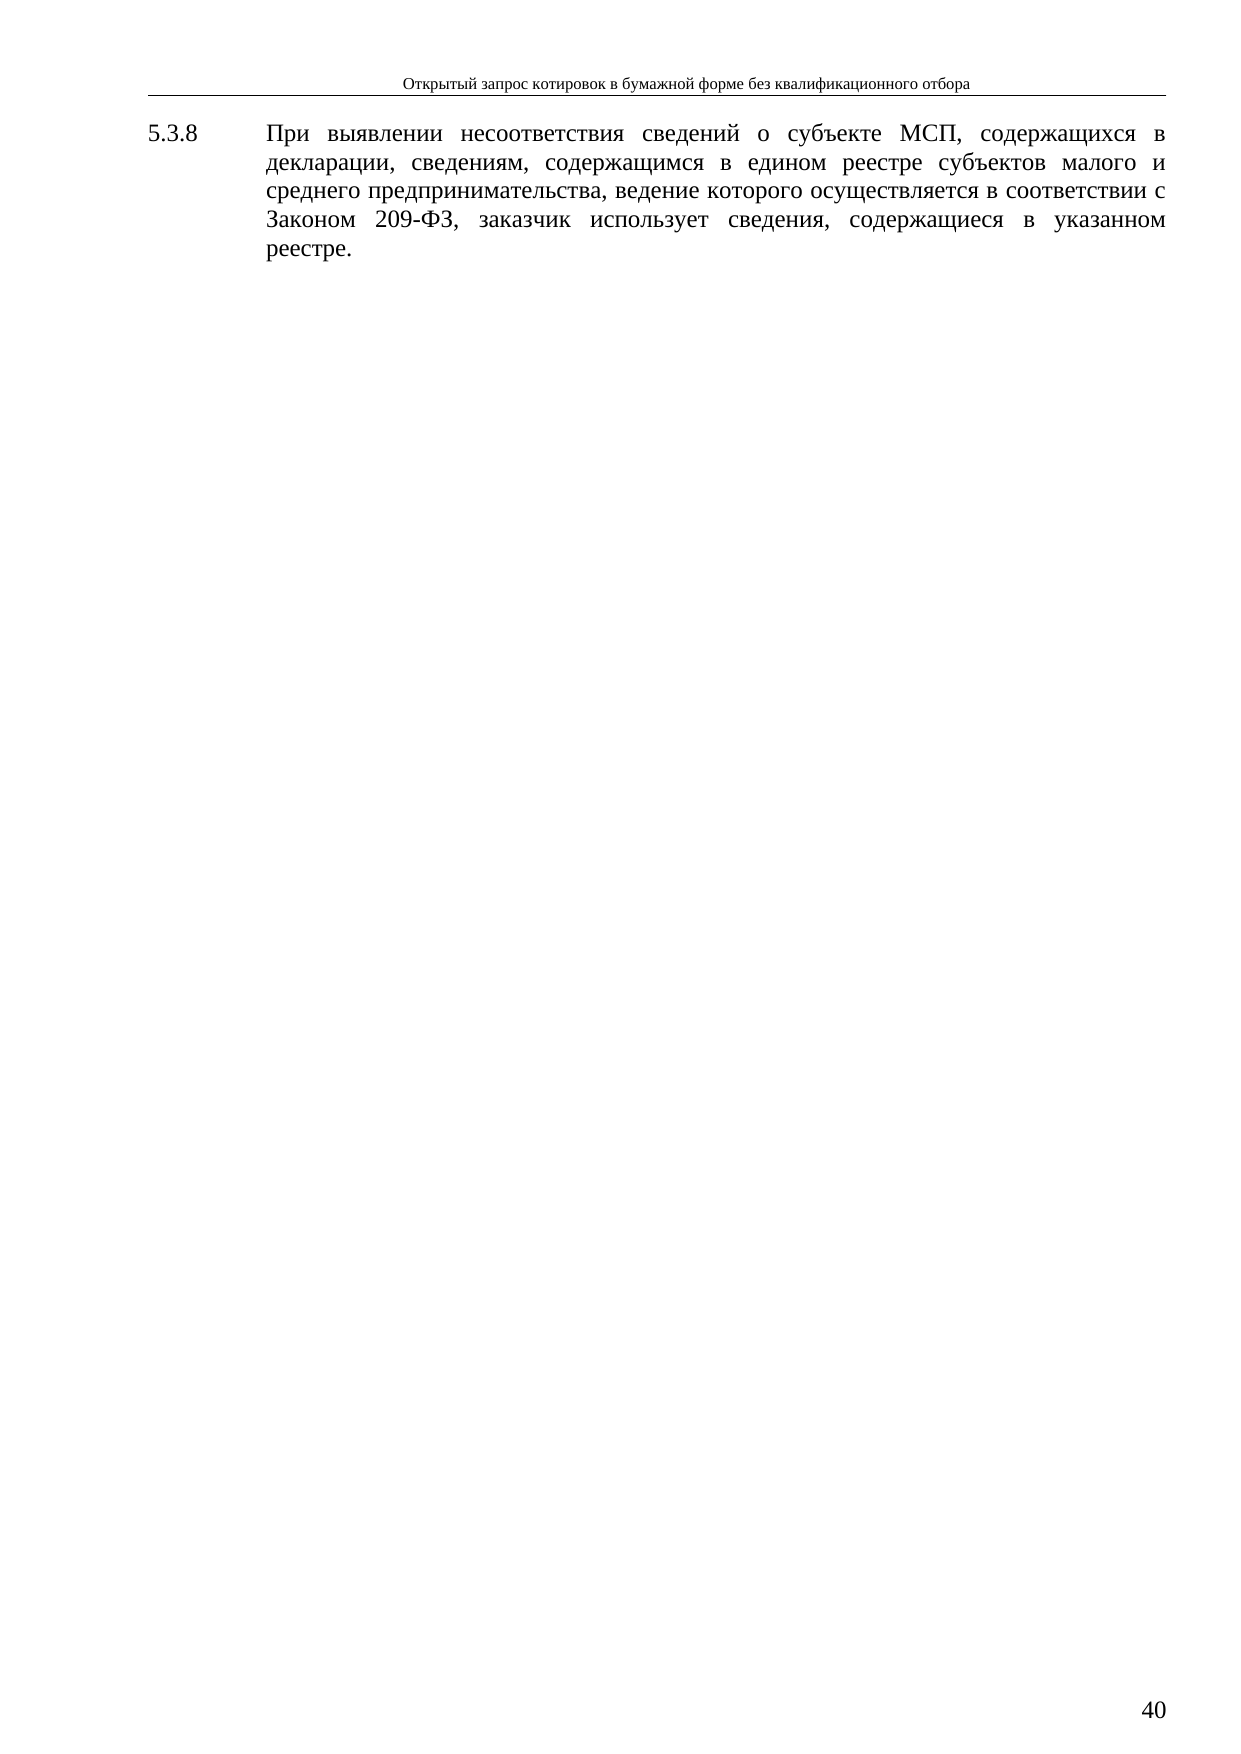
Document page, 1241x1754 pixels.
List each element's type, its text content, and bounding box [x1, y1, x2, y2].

text При выявлении несоответствия сведений о субъекте МСП, содержащихся в декларации, сведениям, содержащимся в едином реестре субъектов малого и среднего предпринимательства, ведение которого осуществляется в соответствии с Законом 209-ФЗ, заказчик использует сведения, содержащиеся в указанном реестре. [148, 118, 1166, 262]
